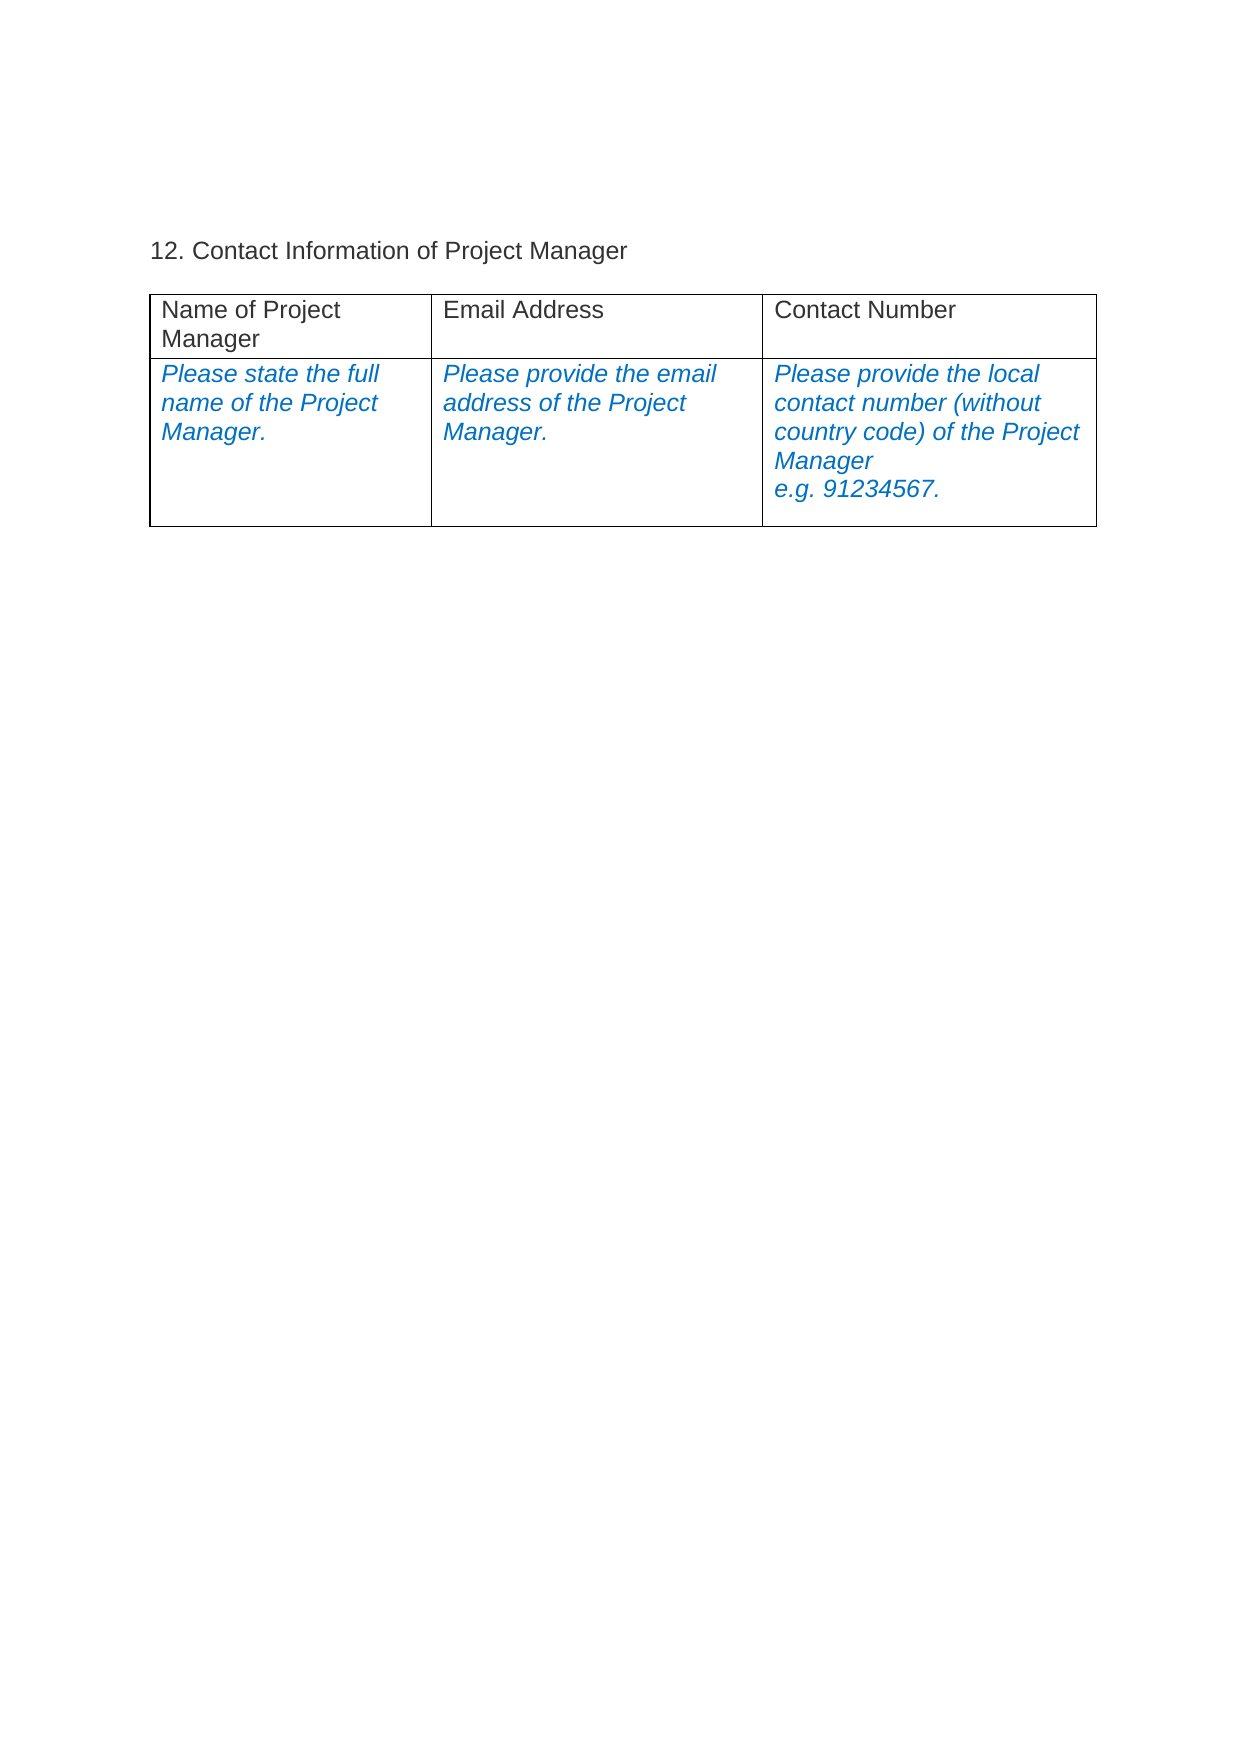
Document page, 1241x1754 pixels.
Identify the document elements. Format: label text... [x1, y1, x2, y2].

table_cell Please provide the local contact number (without country code) of the Project Manager e.g. 91234567. [763, 359, 1096, 526]
table_header Name of Project Manager [151, 295, 431, 358]
table_header Contact Number [763, 295, 1096, 358]
text 12. Contact Information of Project Manager [150, 236, 1090, 265]
table_cell Please state the full name of the Project Manager. [151, 359, 431, 526]
table_cell Please provide the email address of the Project Manager. [432, 359, 762, 526]
table_header Email Address [432, 295, 762, 358]
